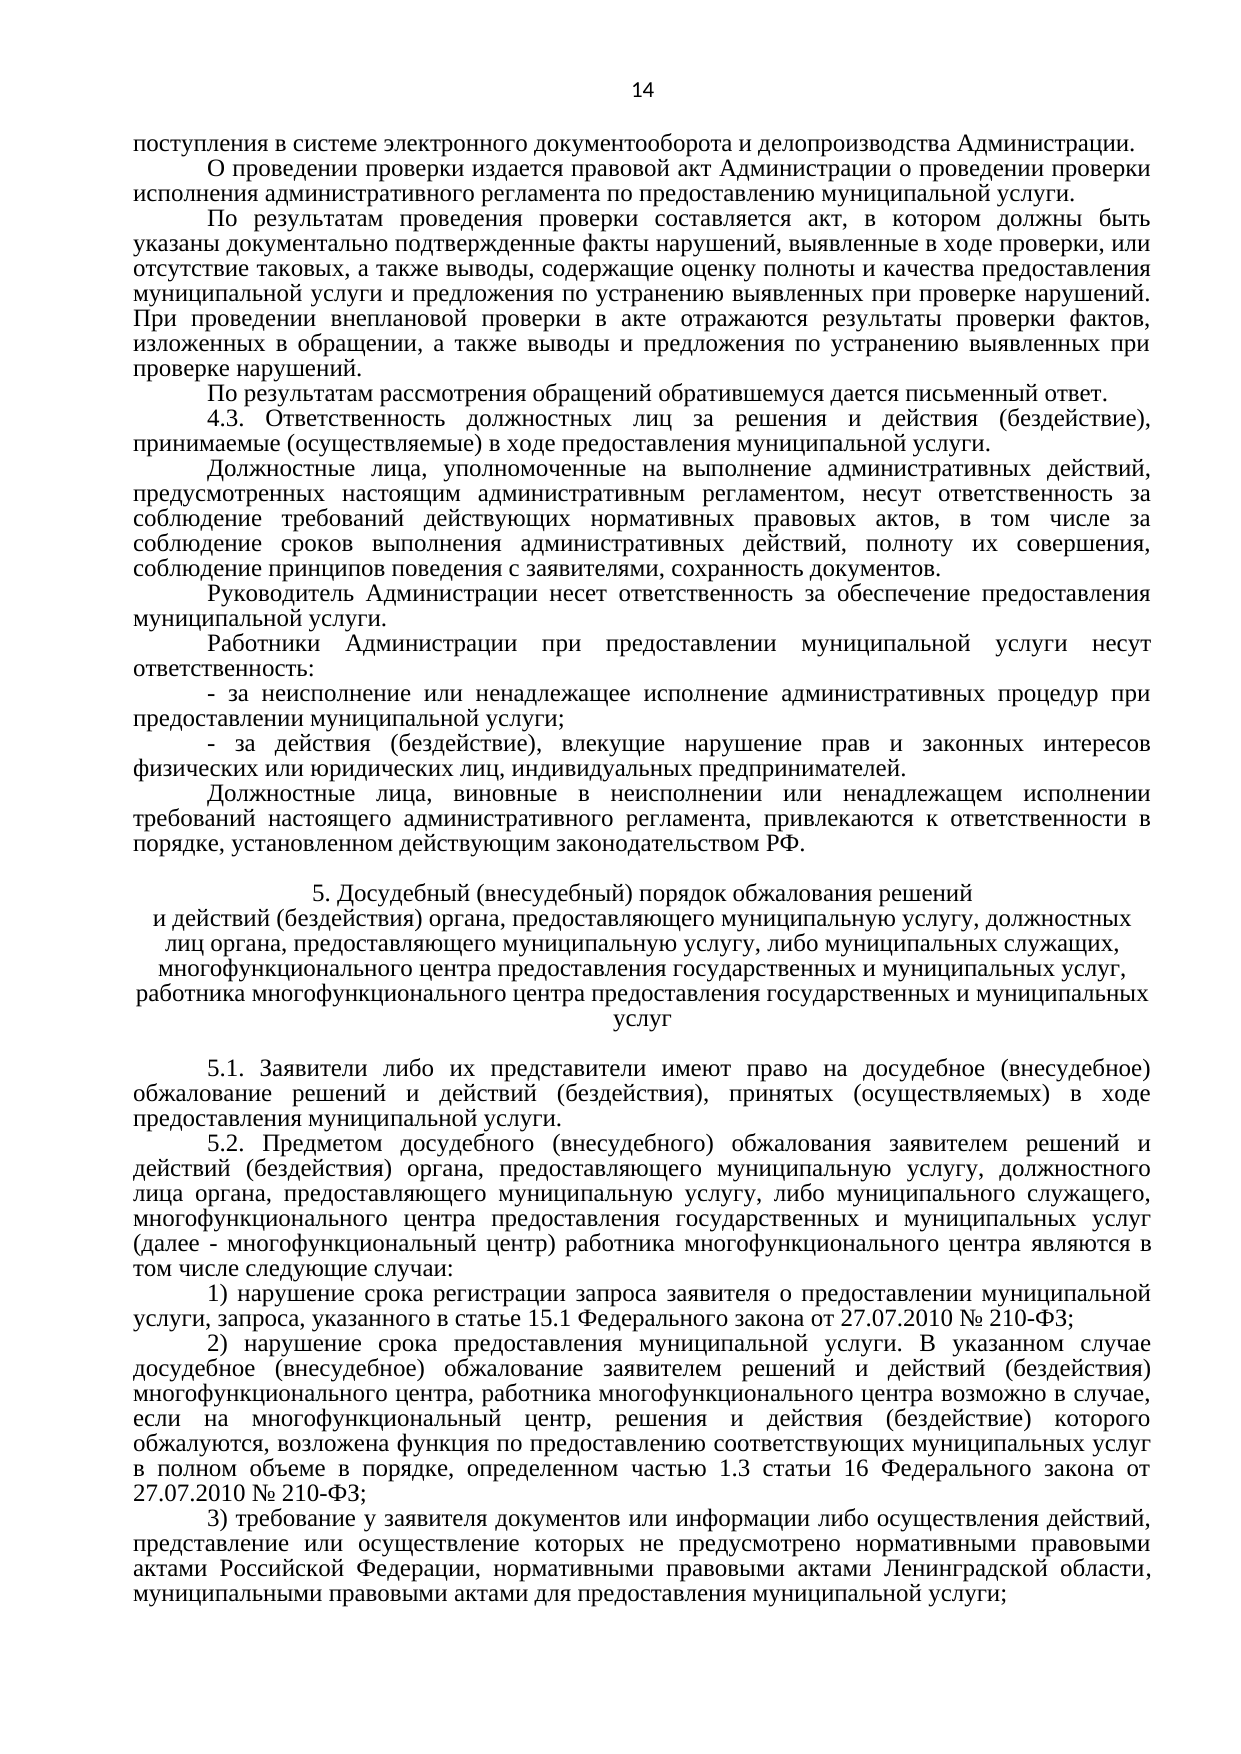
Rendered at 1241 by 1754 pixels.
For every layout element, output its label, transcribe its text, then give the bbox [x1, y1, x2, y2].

text 5. Досудебный (внесудебный) порядок обжалования решений [133, 881, 1152, 906]
text - за неисполнение или ненадлежащее исполнение административных процедур при предоставлении муниципальной услуги; [133, 681, 1152, 731]
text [133, 131, 1152, 156]
text и действий (бездействия) органа, предоставляющего муниципальную услугу, должностных лиц органа, предоставляющего муниципальную услугу, либо муниципальных служащих, многофункционального центра предоставления государственных и муниципальных услуг, работника многофункционального центра предоставления государственных и муниципальных услуг [133, 906, 1152, 1031]
text По результатам рассмотрения обращений обратившемуся дается письменный ответ. [133, 381, 1152, 406]
text 2) нарушение срока предоставления муниципальной услуги. В указанном случае досудебное (внесудебное) обжалование заявителем решений и действий (бездействия) многофункционального центра, работника многофункционального центра возможно в случае, если на многофункциональный центр, решения и действия (бездействие) которого обжалуются, возложена функция по предоставлению соответствующих муниципальных услуг в полном объеме в порядке, определенном частью 1.3 статьи 16 Федерального закона от 27.07.2010 № 210-ФЗ; [133, 1331, 1152, 1506]
text 1) нарушение срока регистрации запроса заявителя о предоставлении муниципальной услуги, запроса, указанного в статье 15.1 Федерального закона от 27.07.2010 № 210-ФЗ; [133, 1281, 1152, 1331]
text 4.3. Ответственность должностных лиц за решения и действия (бездействие), принимаемые (осуществляемые) в ходе предоставления муниципальной услуги. [133, 406, 1152, 456]
text Должностные лица, уполномоченные на выполнение административных действий, предусмотренных настоящим административным регламентом, несут ответственность за соблюдение требований действующих нормативных правовых актов, в том числе за соблюдение сроков выполнения административных действий, полноту их совершения, соблюдение принципов поведения с заявителями, сохранность документов. [133, 456, 1152, 581]
text Руководитель Администрации несет ответственность за обеспечение предоставления муниципальной услуги. [133, 581, 1152, 631]
text 5.2. Предметом досудебного (внесудебного) обжалования заявителем решений и действий (бездействия) органа, предоставляющего муниципальную услугу, должностного лица органа, предоставляющего муниципальную услугу, либо муниципального служащего, многофункционального центра предоставления государственных и муниципальных услуг (далее - многофункциональный центр) работника многофункционального центра являются в том числе следующие случаи: [133, 1131, 1152, 1281]
text О проведении проверки издается правовой акт Администрации о проведении проверки исполнения административного регламента по предоставлению муниципальной услуги. [133, 156, 1152, 206]
text 5.1. Заявители либо их представители имеют право на досудебное (внесудебное) обжалование решений и действий (бездействия), принятых (осуществляемых) в ходе предоставления муниципальной услуги. [133, 1056, 1152, 1131]
text По результатам проведения проверки составляется акт, в котором должны быть указаны документально подтвержденные факты нарушений, выявленные в ходе проверки, или отсутствие таковых, а также выводы, содержащие оценку полноты и качества предоставления муниципальной услуги и предложения по устранению выявленных при проверке нарушений. При проведении внеплановой проверки в акте отражаются результаты проверки фактов, изложенных в обращении, а также выводы и предложения по устранению выявленных при проверке нарушений. [133, 206, 1152, 381]
text 3) требование у заявителя документов или информации либо осуществления действий, представление или осуществление которых не предусмотрено нормативными правовыми актами Российской Федерации, нормативными правовыми актами Ленинградской области, муниципальными правовыми актами для предоставления муниципальной услуги; [133, 1506, 1152, 1606]
text - за действия (бездействие), влекущие нарушение прав и законных интересов физических или юридических лиц, индивидуальных предпринимателей. [133, 731, 1152, 781]
text Работники Администрации при предоставлении муниципальной услуги несут ответственность: [133, 631, 1152, 681]
text Должностные лица, виновные в неисполнении или ненадлежащем исполнении требований настоящего административного регламента, привлекаются к ответственности в порядке, установленном действующим законодательством РФ. [133, 781, 1152, 856]
